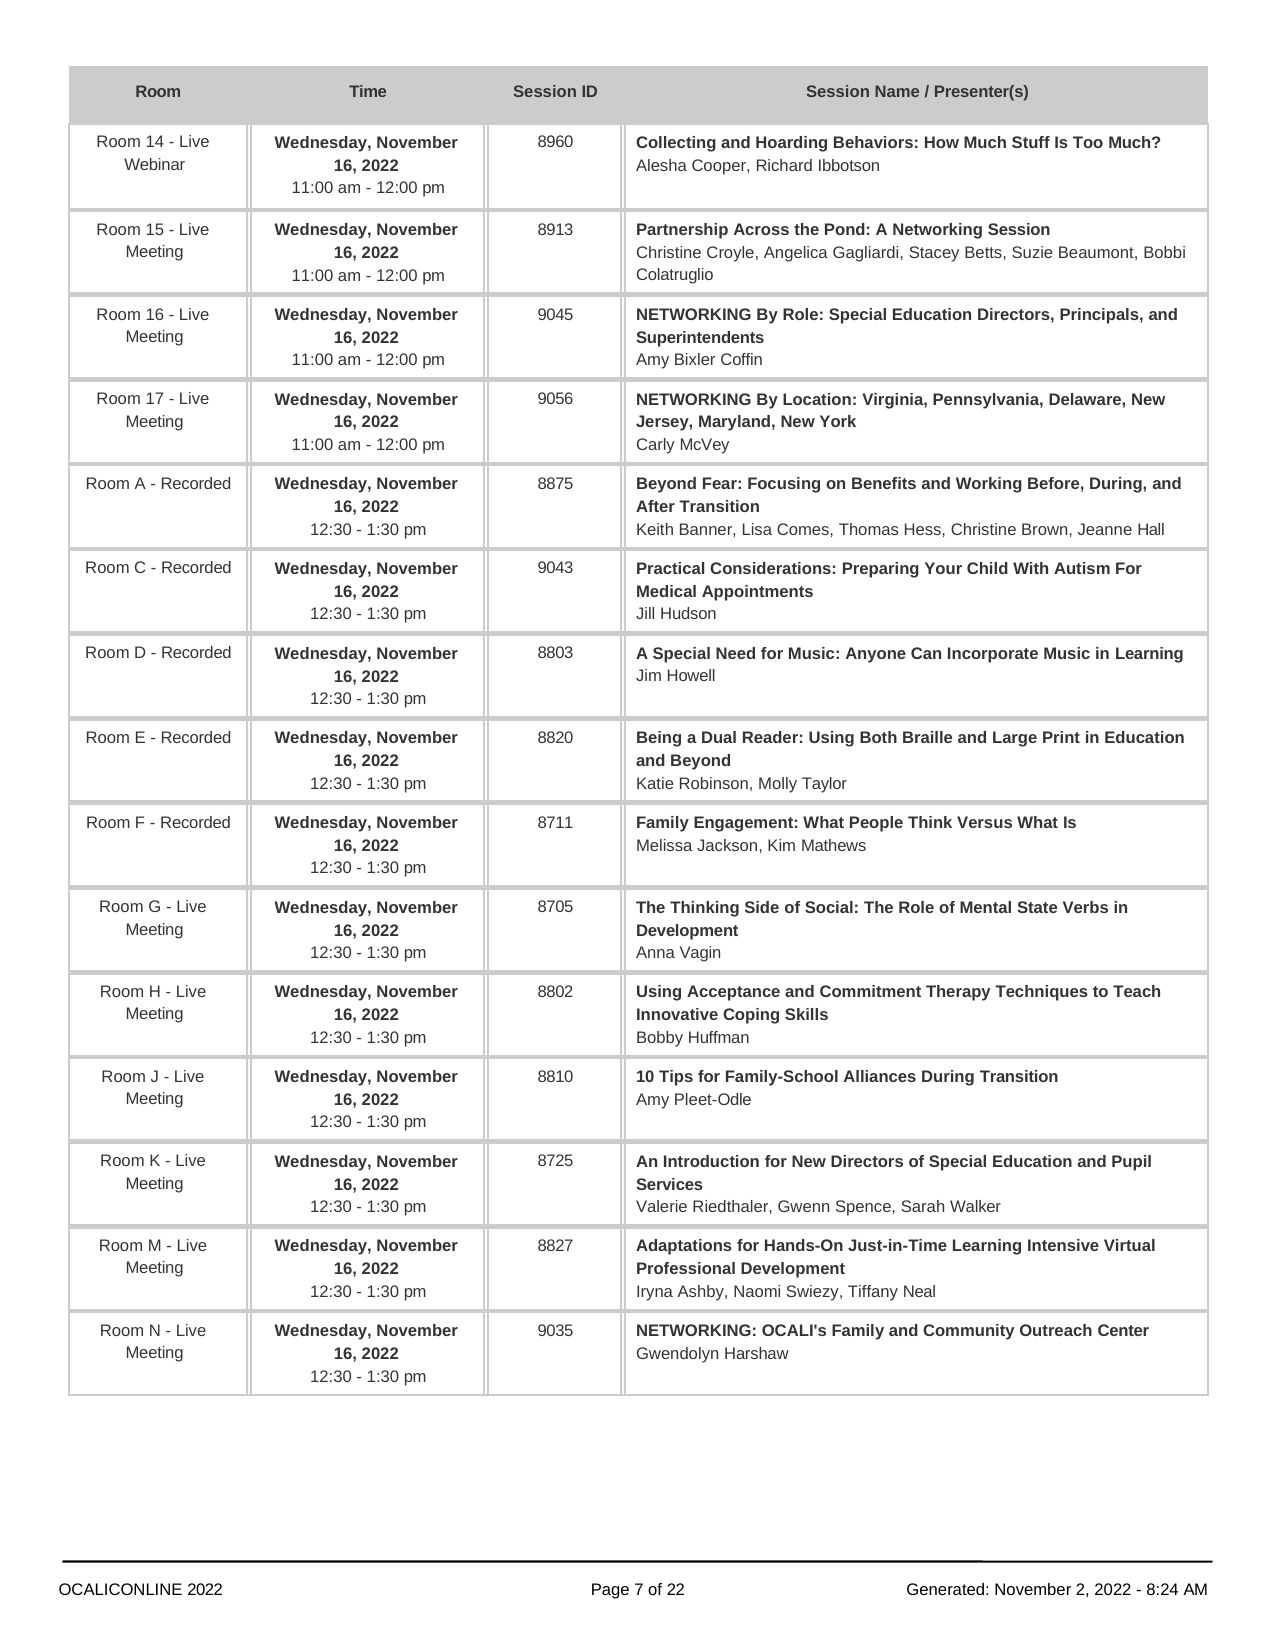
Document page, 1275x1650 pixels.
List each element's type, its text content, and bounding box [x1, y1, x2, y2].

table_cell Wednesday, November 16, 2022 12:30 - 1:30 pm [252, 466, 483, 546]
table_cell Adaptations for Hands-On Just-in-Time Learning Intensive Virtual Professional Development Iryna Ashby, Naomi Swiezy, Tiffany Neal [626, 1229, 1207, 1308]
table_cell Family Engagement: What People Think Versus What Is Melissa Jackson, Kim Mathews [626, 805, 1207, 885]
table_cell 8711 [489, 805, 620, 885]
table_cell Wednesday, November 16, 2022 12:30 - 1:30 pm [252, 721, 483, 800]
table_cell 8827 [489, 1229, 620, 1308]
table_cell 9035 [489, 1313, 620, 1393]
table_cell Room A - Recorded [70, 466, 246, 546]
table_cell Practical Considerations: Preparing Your Child With Autism For Medical Appointments Jill Hudson [626, 551, 1207, 631]
table_cell Being a Dual Reader: Using Both Braille and Large Print in Education and Beyond Katie Robinson, Molly Taylor [626, 721, 1207, 800]
table_header Session ID [486, 66, 623, 123]
table_cell Beyond Fear: Focusing on Benefits and Working Before, During, and After Transition Keith Banner, Lisa Comes, Thomas Hess, Christine Brown, Jeanne Hall [626, 466, 1207, 546]
table_cell 8960 [489, 125, 620, 208]
table_cell NETWORKING By Role: Special Education Directors, Principals, and Superintendents Amy Bixler Coffin [626, 297, 1207, 377]
table_cell Wednesday, November 16, 2022 12:30 - 1:30 pm [252, 805, 483, 885]
table_cell The Thinking Side of Social: The Role of Mental State Verbs in Development Anna Vagin [626, 890, 1207, 970]
table_cell 8705 [489, 890, 620, 970]
table_cell Wednesday, November 16, 2022 12:30 - 1:30 pm [252, 636, 483, 716]
table_cell 8820 [489, 721, 620, 800]
table_cell Room F - Recorded [70, 805, 246, 885]
table_cell Wednesday, November 16, 2022 11:00 am - 12:00 pm [252, 297, 483, 377]
table_cell Collecting and Hoarding Behaviors: How Much Stuff Is Too Much? Alesha Cooper, Richard Ibbotson [626, 125, 1207, 208]
table_cell Partnership Across the Pond: A Networking Session Christine Croyle, Angelica Gagliardi, Stacey Betts, Suzie Beaumont, Bobbi Colatruglio [626, 212, 1207, 292]
table_cell Room G - Live Meeting [70, 890, 246, 970]
table_cell NETWORKING: OCALI's Family and Community Outreach Center Gwendolyn Harshaw [626, 1313, 1207, 1393]
table_cell 8810 [489, 1059, 620, 1139]
table_cell 9056 [489, 382, 620, 462]
table_cell Room C - Recorded [70, 551, 246, 631]
table_cell Wednesday, November 16, 2022 11:00 am - 12:00 pm [252, 382, 483, 462]
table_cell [252, 1229, 483, 1308]
table_cell Wednesday, November 16, 2022 12:30 - 1:30 pm [252, 890, 483, 970]
table_cell Room K - Live Meeting [70, 1144, 246, 1224]
table_cell 8803 [489, 636, 620, 716]
table_cell 8913 [489, 212, 620, 292]
table_cell Wednesday, November 16, 2022 12:30 - 1:30 pm [252, 1059, 483, 1139]
table_cell Room 15 - Live Meeting [70, 212, 246, 292]
table_cell Room M - Live Meeting [70, 1229, 246, 1308]
table_cell Room J - Live Meeting [70, 1059, 246, 1139]
table_cell A Special Need for Music: Anyone Can Incorporate Music in Learning Jim Howell [626, 636, 1207, 716]
table_cell 8875 [489, 466, 620, 546]
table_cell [252, 125, 483, 208]
table_cell Room N - Live Meeting [70, 1313, 246, 1393]
table_cell 8725 [489, 1144, 620, 1224]
table_cell Wednesday, November 16, 2022 12:30 - 1:30 pm [252, 975, 483, 1054]
table_cell Room H - Live Meeting [70, 975, 246, 1054]
table_cell Room E - Recorded [70, 721, 246, 800]
table_cell 10 Tips for Family-School Alliances During Transition Amy Pleet-Odle [626, 1059, 1207, 1139]
table_header Room [69, 66, 249, 123]
table_header Session Name / Presenter(s) [623, 66, 1208, 123]
table_cell Using Acceptance and Commitment Therapy Techniques to Teach Innovative Coping Skills Bobby Huffman [626, 975, 1207, 1054]
table_cell 8802 [489, 975, 620, 1054]
table_cell 9043 [489, 551, 620, 631]
table_cell Wednesday, November 16, 2022 11:00 am - 12:00 pm [252, 212, 483, 292]
table_cell NETWORKING By Location: Virginia, Pennsylvania, Delaware, New Jersey, Maryland, New York Carly McVey [626, 382, 1207, 462]
table_cell 9045 [489, 297, 620, 377]
table_header Time [249, 66, 486, 123]
table_cell Wednesday, November 16, 2022 12:30 - 1:30 pm [252, 551, 483, 631]
table_cell Room 17 - Live Meeting [70, 382, 246, 462]
table_cell Room 16 - Live Meeting [70, 297, 246, 377]
table_cell An Introduction for New Directors of Special Education and Pupil Services Valerie Riedthaler, Gwenn Spence, Sarah Walker [626, 1144, 1207, 1224]
table_cell Wednesday, November 16, 2022 12:30 - 1:30 pm [252, 1144, 483, 1224]
table_cell Room 14 - Live Webinar [70, 125, 246, 208]
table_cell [252, 1313, 483, 1393]
table_cell Room D - Recorded [70, 636, 246, 716]
